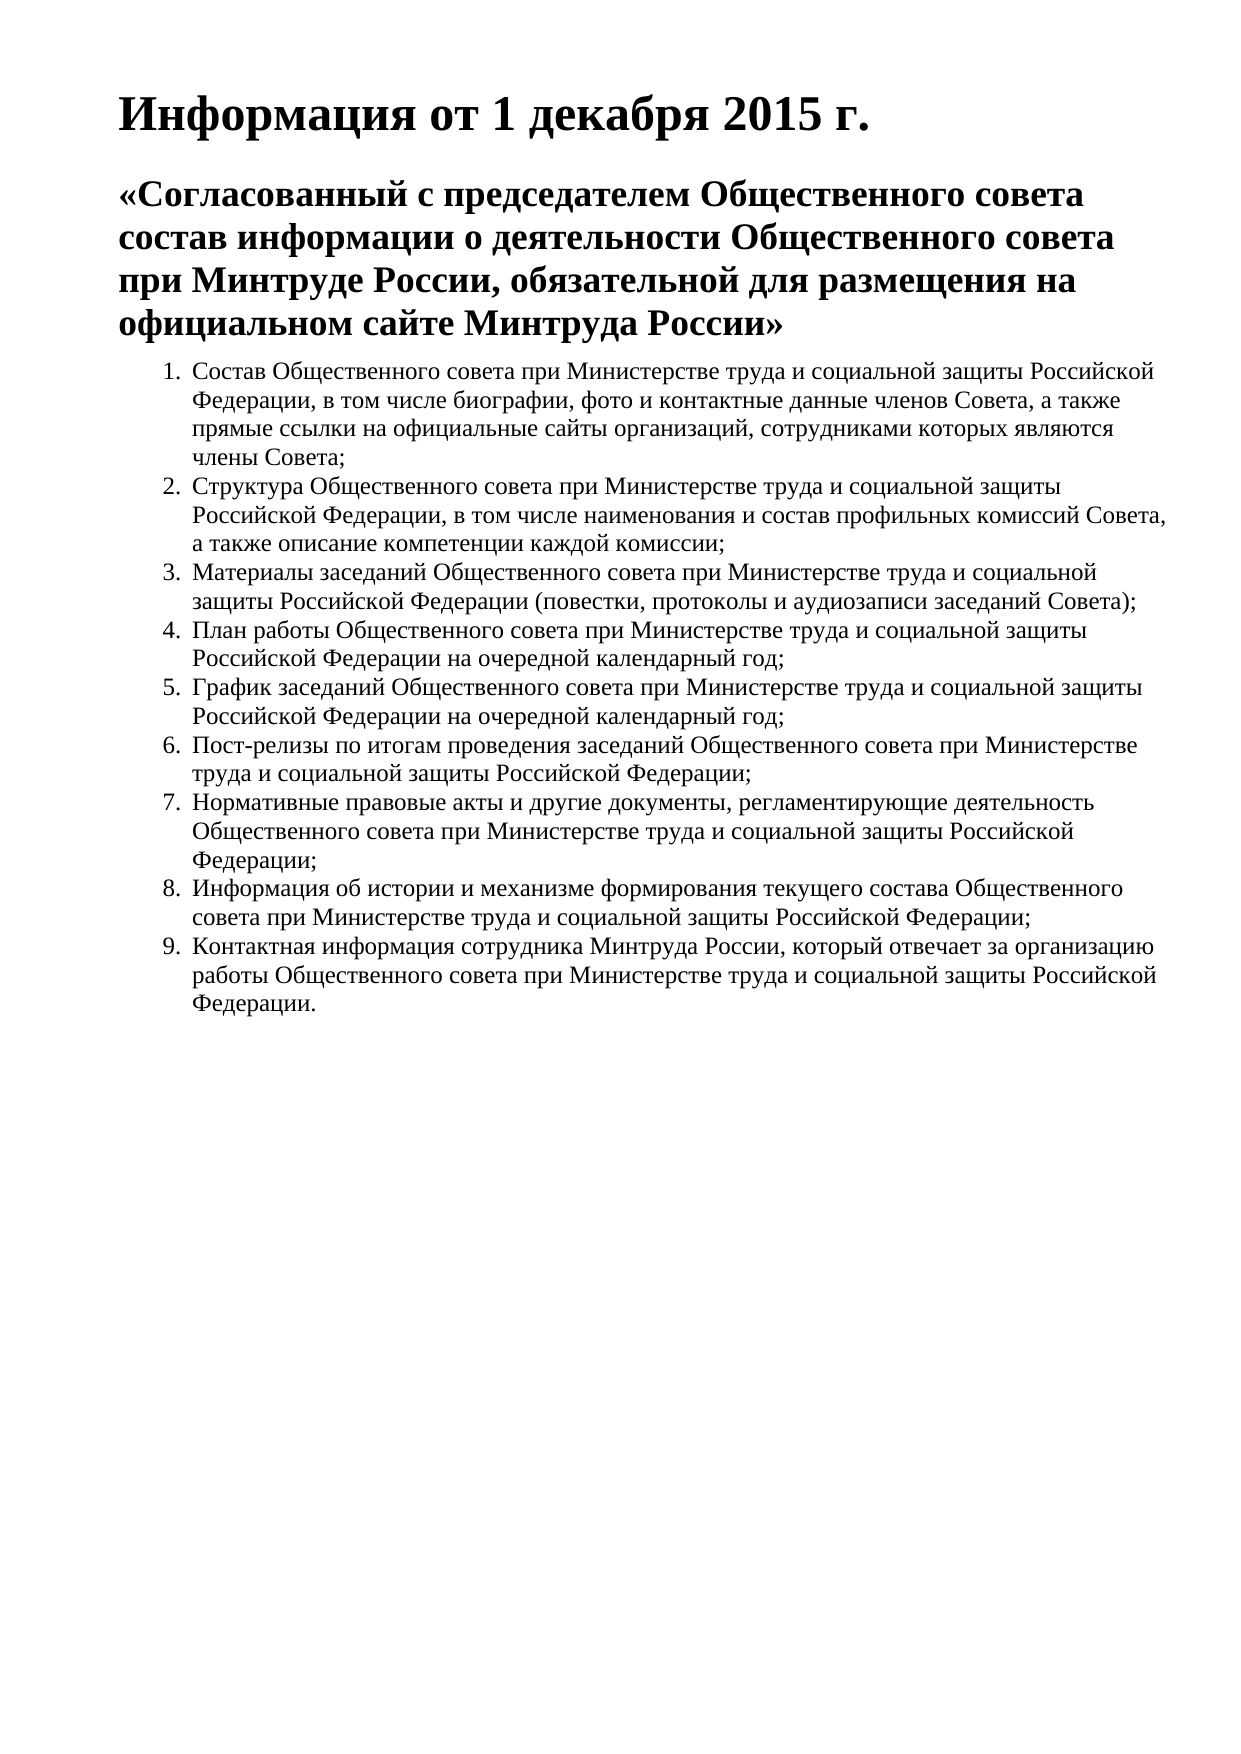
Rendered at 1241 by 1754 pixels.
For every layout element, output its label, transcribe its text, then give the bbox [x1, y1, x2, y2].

list План работы Общественного совета при Министерстве труда и социальной защиты Российской Федерации на очередной календарный год; [162, 615, 1181, 672]
list Структура Общественного совета при Министерстве труда и социальной защиты Российской Федерации, в том числе наименования и состав профильных комиссий Совета, а также описание компетенции каждой комиссии; [162, 471, 1181, 557]
list График заседаний Общественного совета при Министерстве труда и социальной защиты Российской Федерации на очередной календарный год; [162, 672, 1181, 730]
list Контактная информация сотрудника Минтруда России, который отвечает за организацию работы Общественного совета при Министерстве труда и социальной защиты Российской Федерации. [162, 931, 1181, 1017]
subtitle «Согласованный с председателем Общественного совета состав информации о деятельности Общественного совета при Минтруде России, обязательной для размещения на официальном сайте Минтруда России» [118, 171, 1181, 343]
list Состав Общественного совета при Министерстве труда и социальной защиты Российской Федерации, в том числе биографии, фото и контактные данные членов Совета, а также прямые ссылки на официальные сайты организаций, сотрудниками которых являются члены Совета; [162, 356, 1181, 471]
subtitle Информация от 1 декабря 2015 г. [118, 84, 1181, 142]
list Информация об истории и механизме формирования текущего состава Общественного совета при Министерстве труда и социальной защиты Российской Федерации; [162, 873, 1181, 931]
list Материалы заседаний Общественного совета при Министерстве труда и социальной защиты Российской Федерации (повестки, протоколы и аудиозаписи заседаний Совета); [162, 557, 1181, 615]
list Пост-релизы по итогам проведения заседаний Общественного совета при Министерстве труда и социальной защиты Российской Федерации; [162, 730, 1181, 787]
list Нормативные правовые акты и другие документы, регламентирующие деятельность Общественного совета при Министерстве труда и социальной защиты Российской Федерации; [162, 787, 1181, 873]
